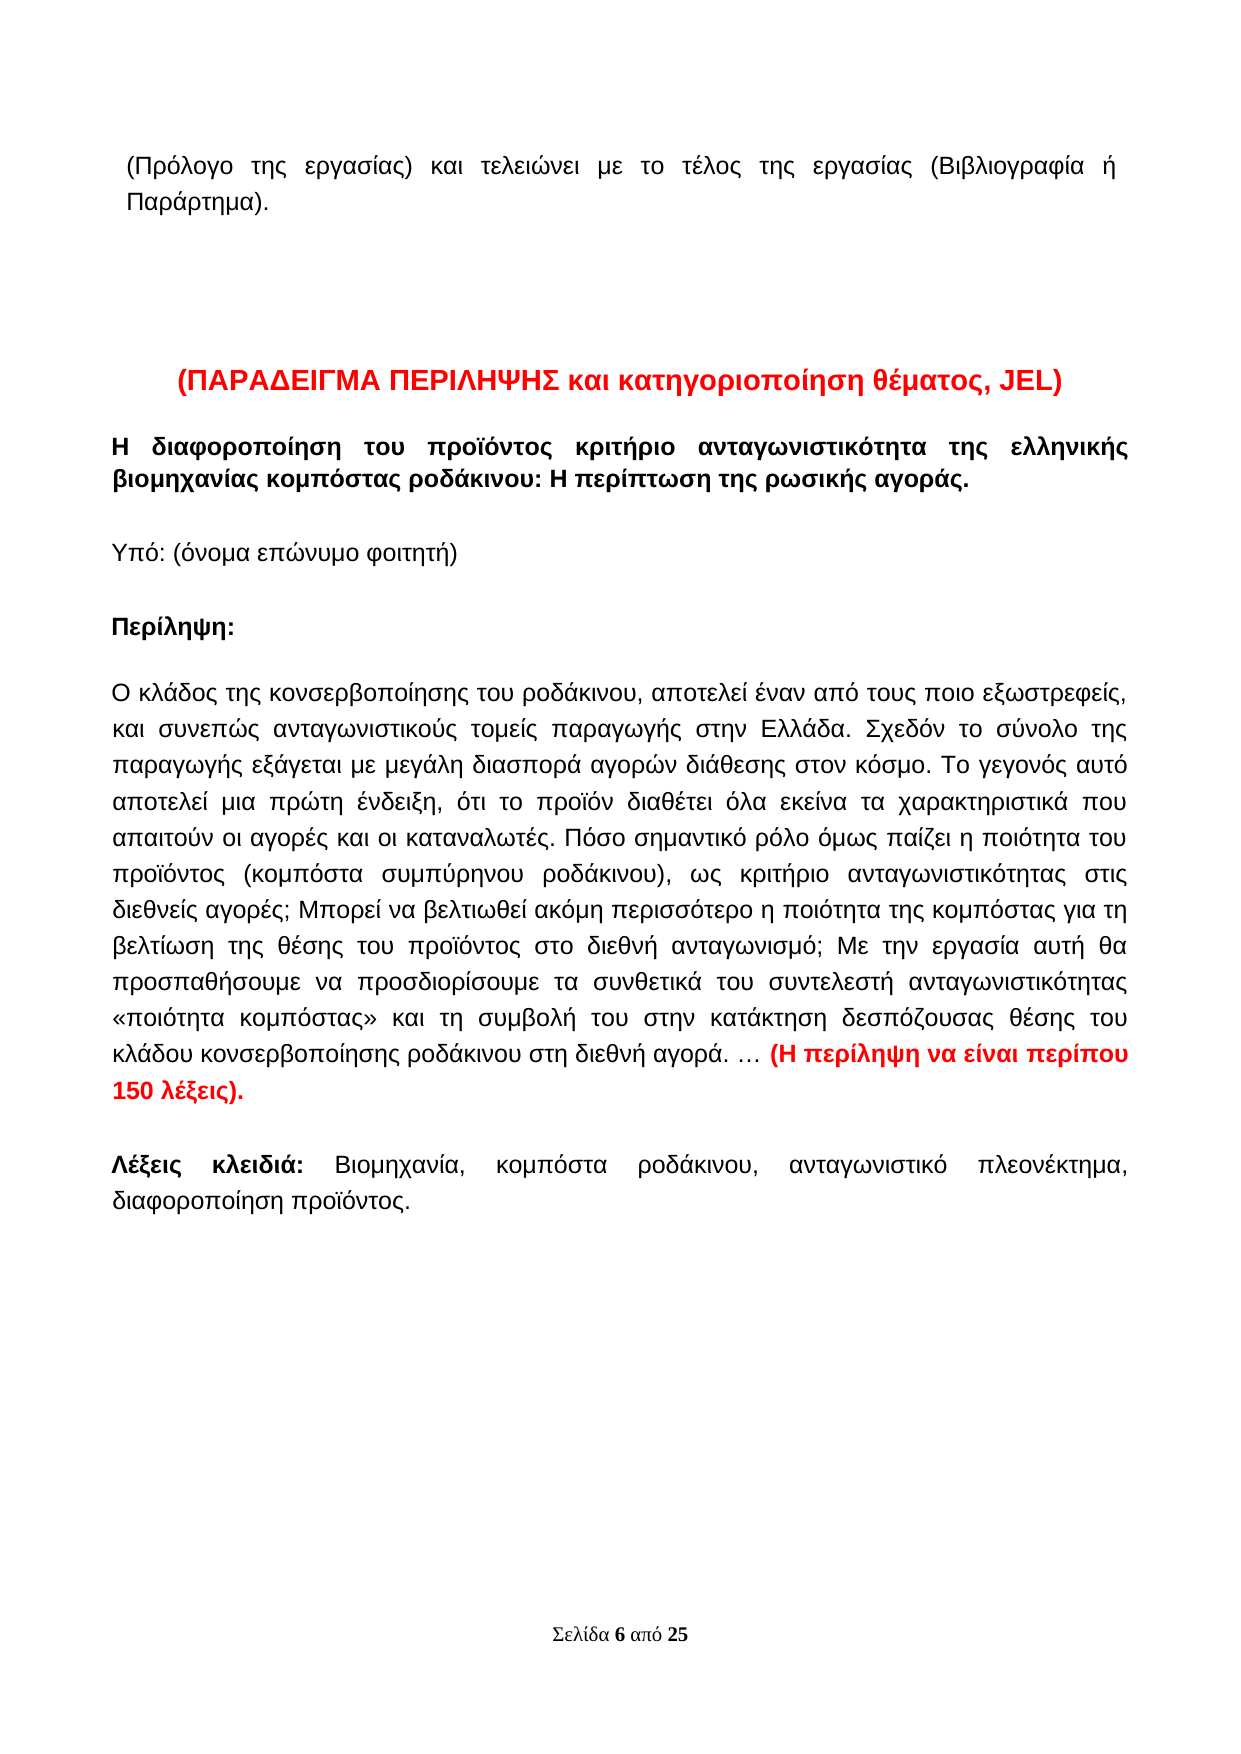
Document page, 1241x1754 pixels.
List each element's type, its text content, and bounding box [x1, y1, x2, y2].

text Υπό: (όνομα επώνυμο φοιτητή) [111, 538, 1129, 567]
text Λέξεις κλειδιά: Βιομηχανία, κομπόστα ροδάκινου, ανταγωνιστικό πλεονέκτημα, διαφοροποίηση προϊόντος. [111, 1150, 1129, 1215]
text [125, 151, 1118, 216]
text Περίληψη: [111, 612, 1130, 641]
subtitle (ΠΑΡΑΔΕΙΓΜΑ ΠΕΡΙΛΗΨΗΣ και κατηγοριοποίηση θέματος, JEL) [99, 363, 1142, 396]
text Η διαφοροποίηση του προϊόντος κριτήριο ανταγωνιστικότητα της ελληνικής βιομηχανίας κομπόστας ροδάκινου: Η περίπτωση της ρωσικής αγοράς. [111, 432, 1130, 493]
text Ο κλάδος της κονσερβοποίησης του ροδάκινου, αποτελεί έναν από τους ποιο εξωστρεφείς, και συνεπώς ανταγωνιστικούς τομείς παραγωγής στην Ελλάδα. Σχεδόν το σύνολο της παραγωγής εξάγεται με μεγάλη διασπορά αγορών διάθεσης στον κόσμο. Το γεγονός αυτό αποτελεί μια πρώτη ένδειξη, ότι το προϊόν διαθέτει όλα εκείνα τα χαρακτηριστικά που απαιτούν οι αγορές και οι καταναλωτές. Πόσο σημαντικό ρόλο όμως παίζει η ποιότητα του προϊόντος (κομπόστα συμπύρηνου ροδάκινου), ως κριτήριο ανταγωνιστικότητας στις διεθνείς αγορές; Μπορεί να βελτιωθεί ακόμη περισσότερο η ποιότητα της κομπόστας για τη βελτίωση της θέσης του προϊόντος στο διεθνή ανταγωνισμό; Με την εργασία αυτή θα προσπαθήσουμε να προσδιορίσουμε τα συνθετικά του συντελεστή ανταγωνιστικότητας «ποιότητα κομπόστας» και τη συμβολή του στην κατάκτηση δεσπόζουσας θέσης του κλάδου κονσερβοποίησης ροδάκινου στη διεθνή αγορά. … (Η περίληψη να είναι περίπου 150 λέξεις). [111, 678, 1129, 1104]
